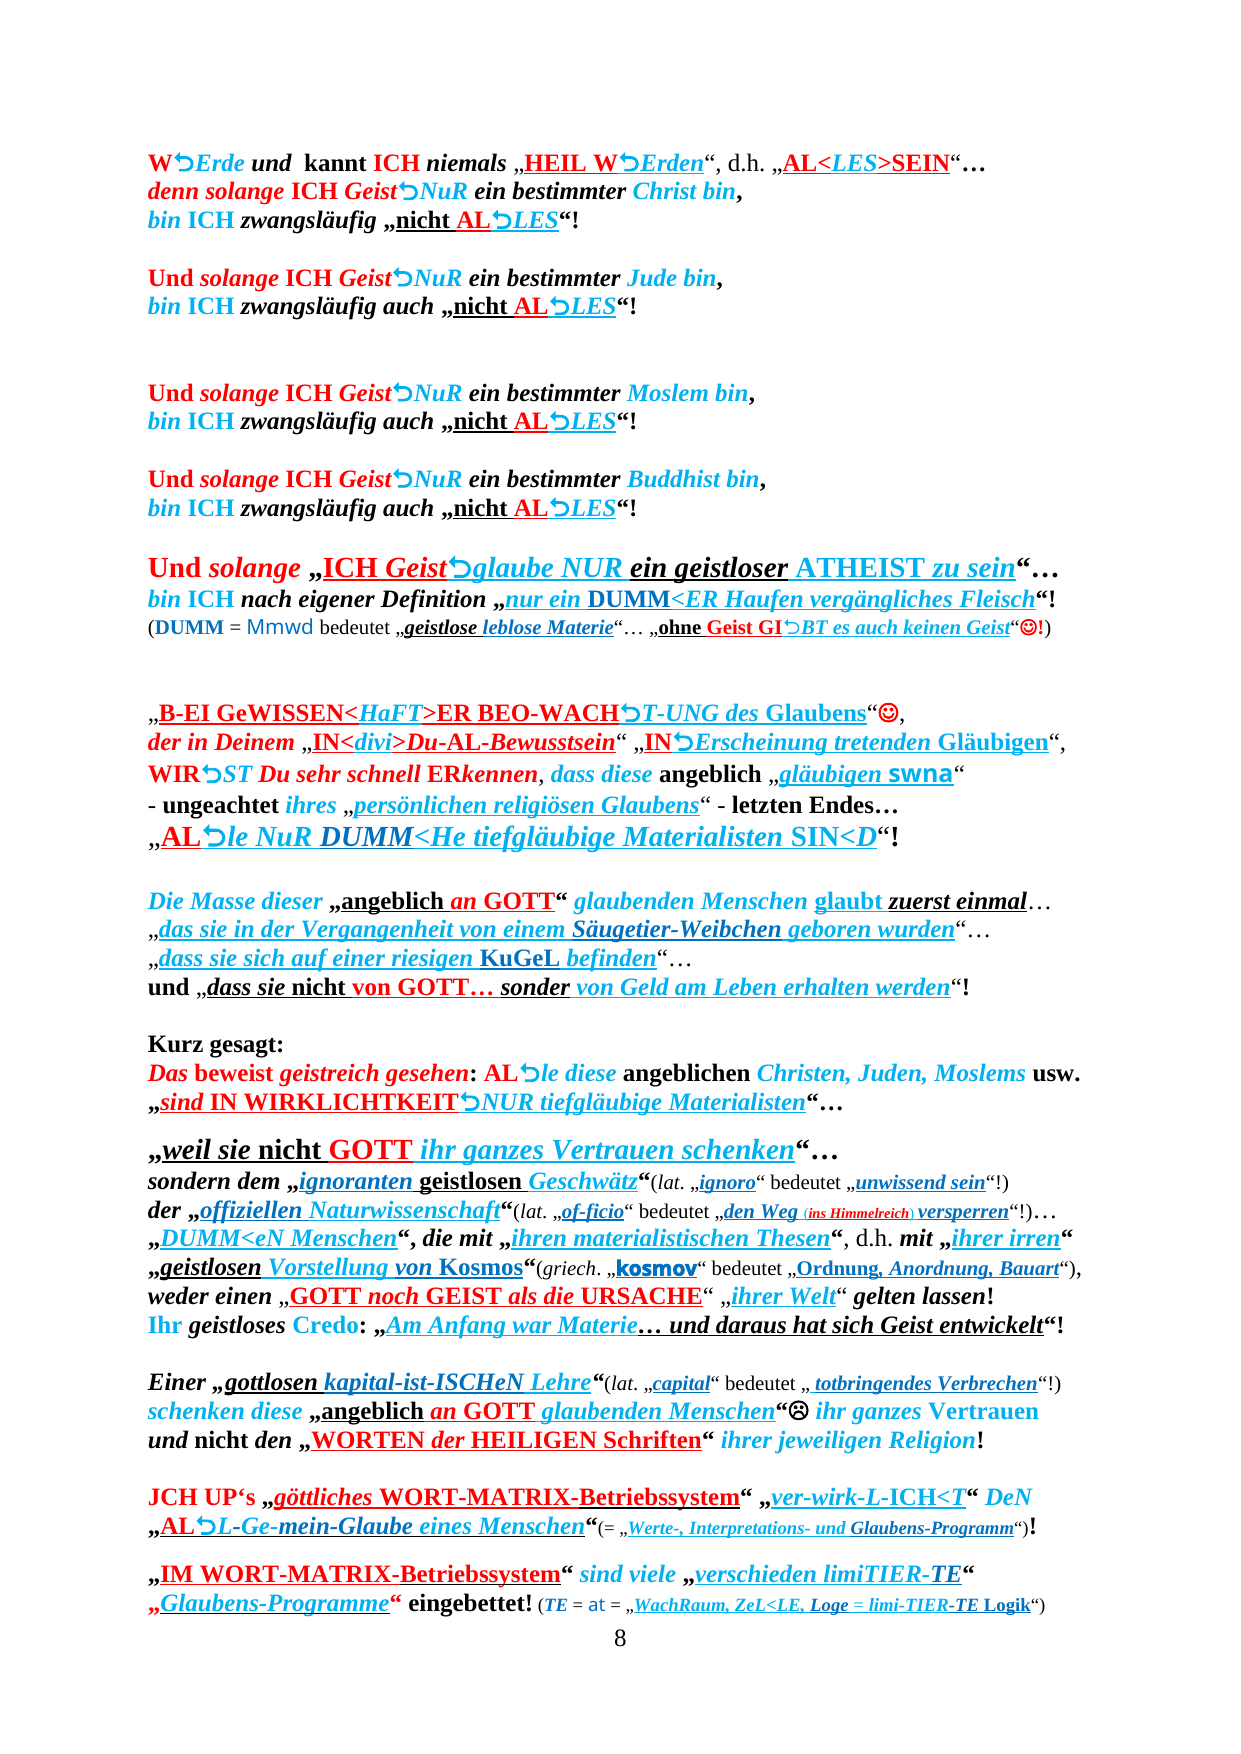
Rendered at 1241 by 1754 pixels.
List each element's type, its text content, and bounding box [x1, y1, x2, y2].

text bin ICH zwangsläufig auch „nicht ALLES“! [148, 291, 1093, 320]
text „weil sie nicht GOTT ihr ganzes Vertrauen schenken“… [148, 1132, 1093, 1166]
text Kurz gesagt: [148, 1029, 1093, 1058]
text denn solange ICH GeistNuR ein bestimmter Christ bin, [148, 176, 1093, 205]
text „geistlosen Vorstellung von Kosmos“(griech. „kosmov“ bedeutet „Ordnung, Anordnung, Bauart“), [148, 1252, 1093, 1281]
text der in Deinem „IN<divi>Du-AL-Bewusstsein“ „INErscheinung tretenden Gläubigen“, WIRST Du sehr schnell ERkennen, dass diese angeblich „gläubigen swna“ [148, 727, 1093, 790]
text „ALL-Ge-mein-Glaube eines Menschen“(= „Werte-, Interpretations- und Glaubens-Programm“)! [148, 1511, 1093, 1540]
text (DUMM = Mmwd bedeutet „geistlose leblose Materie“… „ohne Geist GIBT es auch keinen Geist“!) [148, 612, 1093, 641]
text „IM WORT-MATRIX-Betriebssystem“ sind viele „verschieden limiTIER-TE“ [148, 1559, 1093, 1588]
text „ALle NuR DUMM<He tiefgläubige Materialisten SIN<D“! [148, 819, 1093, 852]
text Und solange ICH GeistNuR ein bestimmter Buddhist bin, [148, 464, 1093, 493]
text sondern dem „ignoranten geistlosen Geschwätz“(lat. „ignoro“ bedeutet „unwissend sein“!) [148, 1166, 1093, 1195]
text Einer „gottlosen kapital-ist-ISCHeN Lehre“(lat. „capital“ bedeutet „ totbringendes Verbrechen“!) [148, 1367, 1093, 1396]
text Und solange „ICH Geistglaube NUR ein geistloser ATHEIST zu sein“… [148, 550, 1093, 584]
text Und solange ICH GeistNuR ein bestimmter Jude bin, [148, 263, 1093, 291]
text Das beweist geistreich gesehen: ALle diese angeblichen Christen, Juden, Moslems usw. [148, 1058, 1093, 1087]
text „DUMM<eN Menschen“, die mit „ihren materialistischen Thesen“, d.h. mit „ihrer irren“ [148, 1223, 1093, 1252]
text und „dass sie nicht von GOTT… sonder von Geld am Leben erhalten werden“! [148, 972, 1093, 1001]
text bin ICH nach eigener Definition „nur ein DUMM<ER Haufen vergängliches Fleisch“! [148, 584, 1093, 612]
text „sind IN WIRKLICHTKEITNUR tiefgläubige Materialisten“… [148, 1087, 1093, 1116]
text bin ICH zwangsläufig auch „nicht ALLES“! [148, 406, 1093, 435]
text Die Masse dieser „angeblich an GOTT“ glaubenden Menschen glaubt zuerst einmal… [148, 886, 1093, 914]
text weder einen „GOTT noch GEIST als die URSACHE“ „ihrer Welt“ gelten lassen! [148, 1281, 1093, 1310]
text „das sie in der Vergangenheit von einem Säugetier-Weibchen geboren wurden“… [148, 914, 1093, 943]
text „dass sie sich auf einer riesigen KuGeL befinden“… [148, 943, 1093, 972]
text Ihr geistloses Credo: „Am Anfang war Materie… und daraus hat sich Geist entwickelt“! [148, 1310, 1093, 1338]
text bin ICH zwangsläufig auch „nicht ALLES“! [148, 493, 1093, 521]
text schenken diese „angeblich an GOTT glaubenden Menschen“ ihr ganzes Vertrauen [148, 1396, 1093, 1425]
text bin ICH zwangsläufig „nicht ALLES“! [148, 205, 1093, 234]
text - ungeachtet ihres „persönlichen religiösen Glaubens“ - letzten Endes… [148, 790, 1093, 819]
text „B-EI GeWISSEN<HaFT>ER BEO-WACHT-UNG des Glaubens“, [148, 698, 1093, 727]
text Und solange ICH GeistNuR ein bestimmter Moslem bin, [148, 378, 1093, 406]
text JCH UP‘s „göttliches WORT-MATRIX-Betriebssystem“ „ver-wirk-L-ICH<T“ DeN [148, 1482, 1093, 1511]
text der „offiziellen Naturwissenschaft“(lat. „of-ficio“ bedeutet „den Weg (ins Himmelreich) versperren“!)… [148, 1195, 1093, 1223]
text WErde und kannt ICH niemals „HEIL WErden“, d.h. „AL<LES>SEIN“… [148, 148, 1093, 176]
text „Glaubens-Programme“ eingebettet! (TE = at = „WachRaum, ZeL<LE, Loge = limi-TIER-TE Logik“) [148, 1588, 1093, 1616]
text und nicht den „WORTEN der HEILIGEN Schriften“ ihrer jeweiligen Religion! [148, 1425, 1093, 1453]
